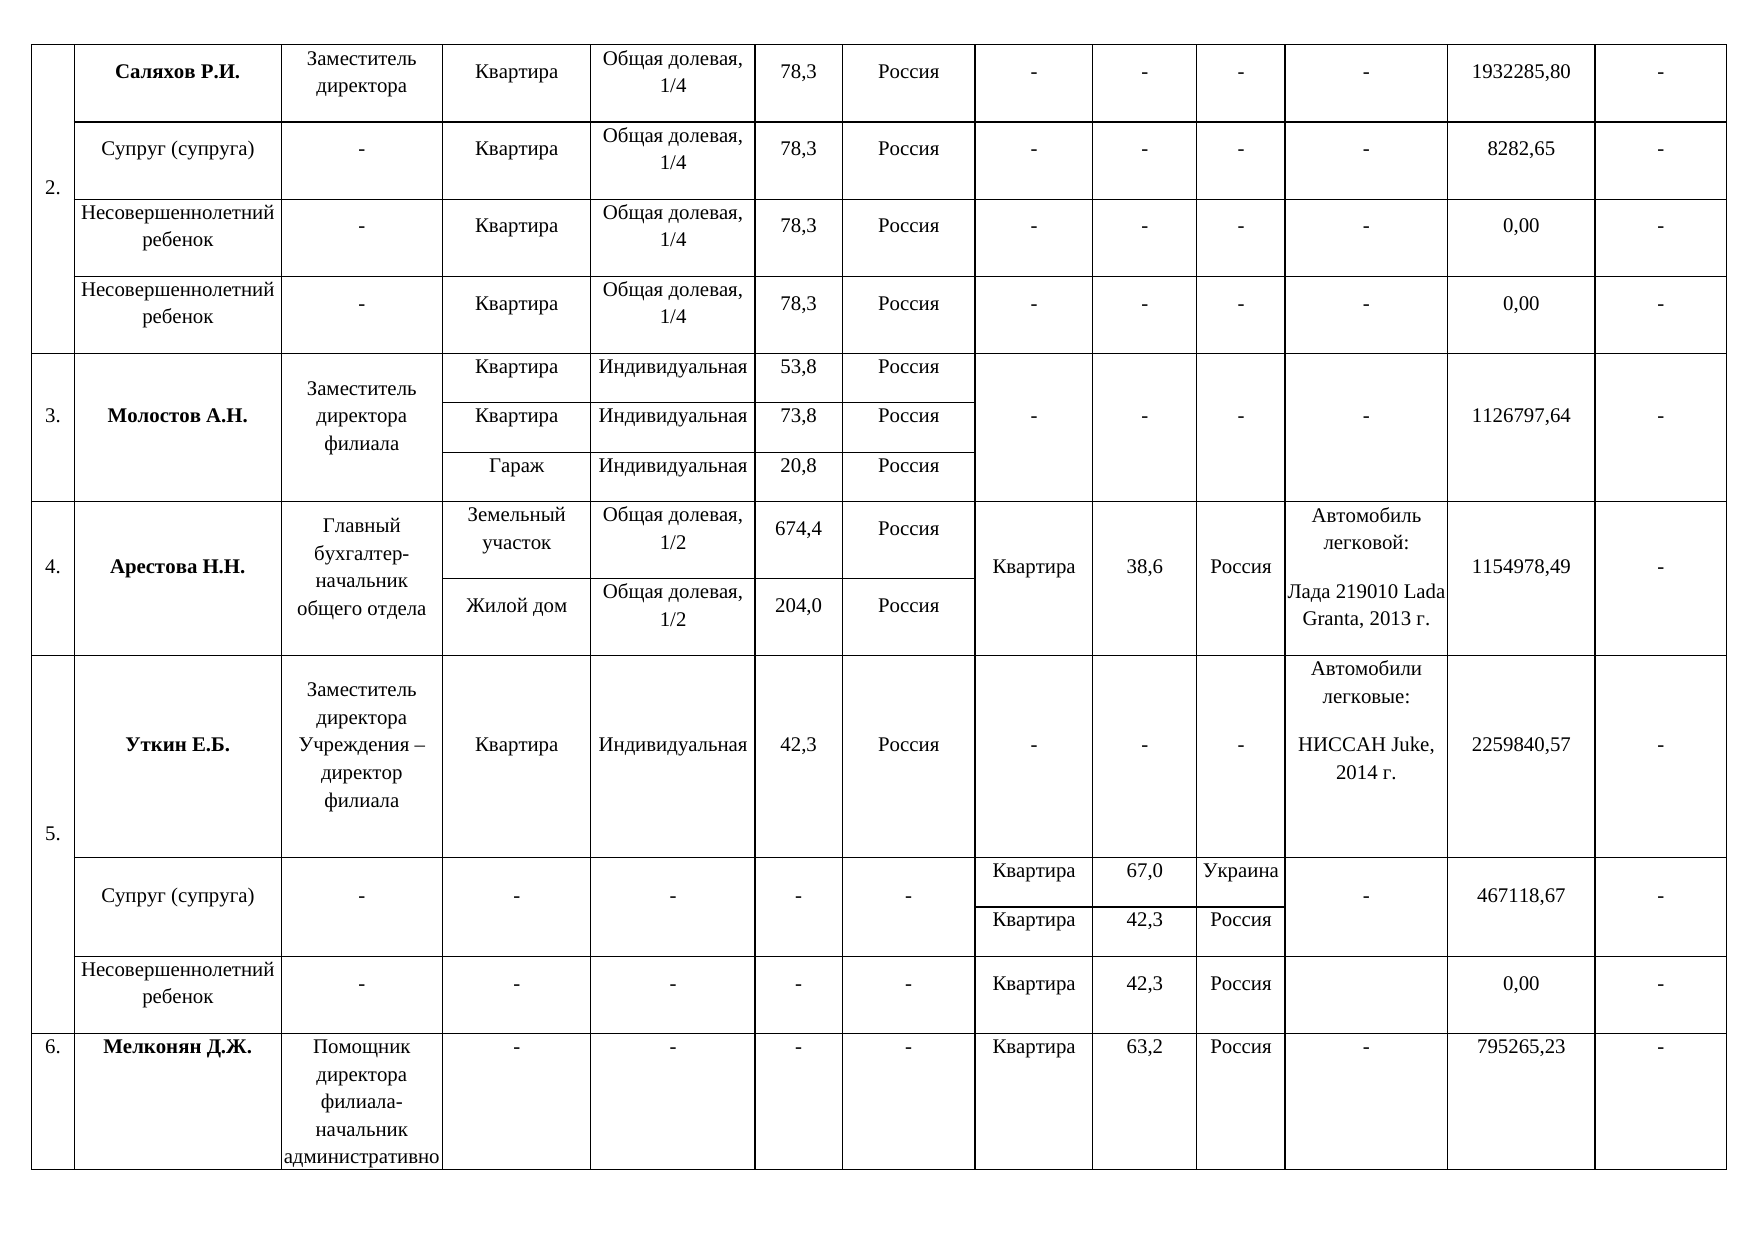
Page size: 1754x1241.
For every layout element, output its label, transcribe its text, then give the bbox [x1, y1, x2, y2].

table_cell Гараж [443, 453, 590, 501]
table_header Саляхов Р.И. [75, 45, 281, 121]
table_cell - [1093, 123, 1196, 198]
table_cell 674,4 [756, 502, 842, 578]
table_cell 4. [32, 502, 74, 655]
table_cell - [1093, 277, 1196, 353]
table_cell - [1596, 957, 1726, 1033]
table_cell - [443, 957, 590, 1033]
table_cell - [443, 858, 590, 956]
table_header 1932285,80 [1448, 45, 1594, 121]
table_cell Общая долевая, 1/2 [591, 579, 754, 655]
table_cell - [976, 277, 1092, 353]
table_cell 67,0 [1093, 858, 1196, 906]
table_cell Россия [843, 277, 974, 353]
table_cell - [976, 354, 1092, 501]
table_cell - [282, 123, 442, 198]
table_cell - [843, 1034, 974, 1168]
table_cell - [591, 858, 754, 956]
table_cell - [1596, 277, 1726, 353]
table_cell 0,00 [1448, 200, 1594, 276]
table_cell Россия [843, 200, 974, 276]
table_cell - [1286, 1034, 1447, 1168]
table_cell Россия [1197, 502, 1284, 655]
table_header - [1286, 45, 1447, 121]
table_cell Несовершеннолетний ребенок [75, 957, 281, 1033]
table_cell - [1596, 354, 1726, 501]
table_header - [1197, 45, 1284, 121]
table_cell - [756, 1034, 842, 1168]
table_cell 42,3 [756, 656, 842, 857]
table_cell Автомобили легковые: НИССАН Juke, 2014 г. [1286, 656, 1447, 857]
table_header 78,3 [756, 45, 842, 121]
table_cell 53,8 [756, 354, 842, 402]
table_cell Россия [843, 123, 974, 198]
table_cell Заместитель директора филиала [282, 354, 442, 501]
table_cell Россия [1197, 1034, 1284, 1168]
table_cell - [1197, 123, 1284, 198]
table_cell 0,00 [1448, 957, 1594, 1033]
table_cell Супруг (супруга) [75, 123, 281, 198]
table_cell Россия [1197, 908, 1284, 956]
table_cell - [756, 957, 842, 1033]
table_cell 73,8 [756, 403, 842, 452]
table_cell Земельный участок [443, 502, 590, 578]
table_cell - [843, 957, 974, 1033]
table_cell 38,6 [1093, 502, 1196, 655]
table_header - [1093, 45, 1196, 121]
table_cell 78,3 [756, 123, 842, 198]
table_cell Заместитель директора Учреждения – директор филиала [282, 656, 442, 857]
table_cell Квартира [976, 908, 1092, 956]
table_cell - [1197, 200, 1284, 276]
table_cell [1286, 957, 1447, 1033]
table_cell Украина [1197, 858, 1284, 906]
table_cell - [282, 277, 442, 353]
table_cell Квартира [976, 1034, 1092, 1168]
table_cell Россия [1197, 957, 1284, 1033]
table_cell 78,3 [756, 277, 842, 353]
table_cell Несовершеннолетний ребенок [75, 277, 281, 353]
table_cell Несовершеннолетний ребенок [75, 200, 281, 276]
table_cell 467118,67 [1448, 858, 1594, 956]
table_cell Квартира [443, 200, 590, 276]
table_cell 3. [32, 354, 74, 501]
table_cell - [1596, 1034, 1726, 1168]
table_cell Квартира [976, 502, 1092, 655]
table_cell - [1286, 858, 1447, 956]
table_cell - [976, 656, 1092, 857]
table_cell 1126797,64 [1448, 354, 1594, 501]
table_cell - [282, 858, 442, 956]
table_cell 0,00 [1448, 277, 1594, 353]
table_cell - [1286, 354, 1447, 501]
table_cell Квартира [443, 123, 590, 198]
table_cell Общая долевая, 1/2 [591, 502, 754, 578]
table_cell 42,3 [1093, 957, 1196, 1033]
table_cell 5. [32, 656, 74, 1033]
table_cell - [1286, 277, 1447, 353]
table_cell - [1093, 200, 1196, 276]
table_cell - [1286, 123, 1447, 198]
table_cell Россия [843, 579, 974, 655]
table_cell Уткин Е.Б. [75, 656, 281, 857]
table_cell 204,0 [756, 579, 842, 655]
table_cell Квартира [443, 403, 590, 452]
table_cell - [591, 1034, 754, 1168]
table_cell Россия [843, 354, 974, 402]
table_cell 78,3 [756, 200, 842, 276]
table_header Общая долевая, 1/4 [591, 45, 754, 121]
table_cell Индивидуальная [591, 656, 754, 857]
table_header 2. [32, 45, 74, 353]
table_cell Жилой дом [443, 579, 590, 655]
table_cell - [1596, 858, 1726, 956]
table_cell - [1093, 656, 1196, 857]
table_cell - [282, 957, 442, 1033]
table_cell Мелконян Д.Ж. [75, 1034, 281, 1168]
table_cell Индивидуальная [591, 403, 754, 452]
table_cell - [1596, 502, 1726, 655]
table_cell 1154978,49 [1448, 502, 1594, 655]
table_cell Общая долевая, 1/4 [591, 123, 754, 198]
table_cell Россия [843, 403, 974, 452]
table_header Квартира [443, 45, 590, 121]
table_cell - [282, 200, 442, 276]
table_cell - [1093, 354, 1196, 501]
table_header - [976, 45, 1092, 121]
table_cell Общая долевая, 1/4 [591, 277, 754, 353]
table_cell - [1596, 656, 1726, 857]
table_cell 2259840,57 [1448, 656, 1594, 857]
table_cell Индивидуальная [591, 453, 754, 501]
table_cell 795265,23 [1448, 1034, 1594, 1168]
table_cell Арестова Н.Н. [75, 502, 281, 655]
table_cell Квартира [443, 656, 590, 857]
table_cell 20,8 [756, 453, 842, 501]
table_cell - [976, 200, 1092, 276]
table_cell 42,3 [1093, 908, 1196, 956]
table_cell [282, 1034, 442, 1168]
table_cell Россия [843, 453, 974, 501]
table_cell - [1197, 354, 1284, 501]
table_cell Общая долевая, 1/4 [591, 200, 754, 276]
table_cell - [1596, 123, 1726, 198]
table_cell - [756, 858, 842, 956]
table_cell - [591, 957, 754, 1033]
table_cell - [1596, 200, 1726, 276]
table_cell Супруг (супруга) [75, 858, 281, 956]
table_cell Главный бухгалтер-начальник общего отдела [282, 502, 442, 655]
table_cell - [1197, 277, 1284, 353]
table_cell 63,2 [1093, 1034, 1196, 1168]
table_cell - [1286, 200, 1447, 276]
table_header Россия [843, 45, 974, 121]
table_cell 8282,65 [1448, 123, 1594, 198]
table_cell - [976, 123, 1092, 198]
table_cell Автомобиль легковой: Лада 219010 Lada Granta, 2013 г. [1286, 502, 1447, 655]
table_header - [1596, 45, 1726, 121]
table_cell - [443, 1034, 590, 1168]
table_cell Россия [843, 656, 974, 857]
table_cell Квартира [976, 957, 1092, 1033]
table_cell Индивидуальная [591, 354, 754, 402]
table_cell Квартира [443, 277, 590, 353]
table_cell - [843, 858, 974, 956]
table_cell Россия [843, 502, 974, 578]
table_cell Квартира [443, 354, 590, 402]
table_cell - [1197, 656, 1284, 857]
table_cell Молостов А.Н. [75, 354, 281, 501]
table_header Заместитель директора [282, 45, 442, 121]
table_cell 6. [32, 1034, 74, 1168]
table_cell Квартира [976, 858, 1092, 906]
